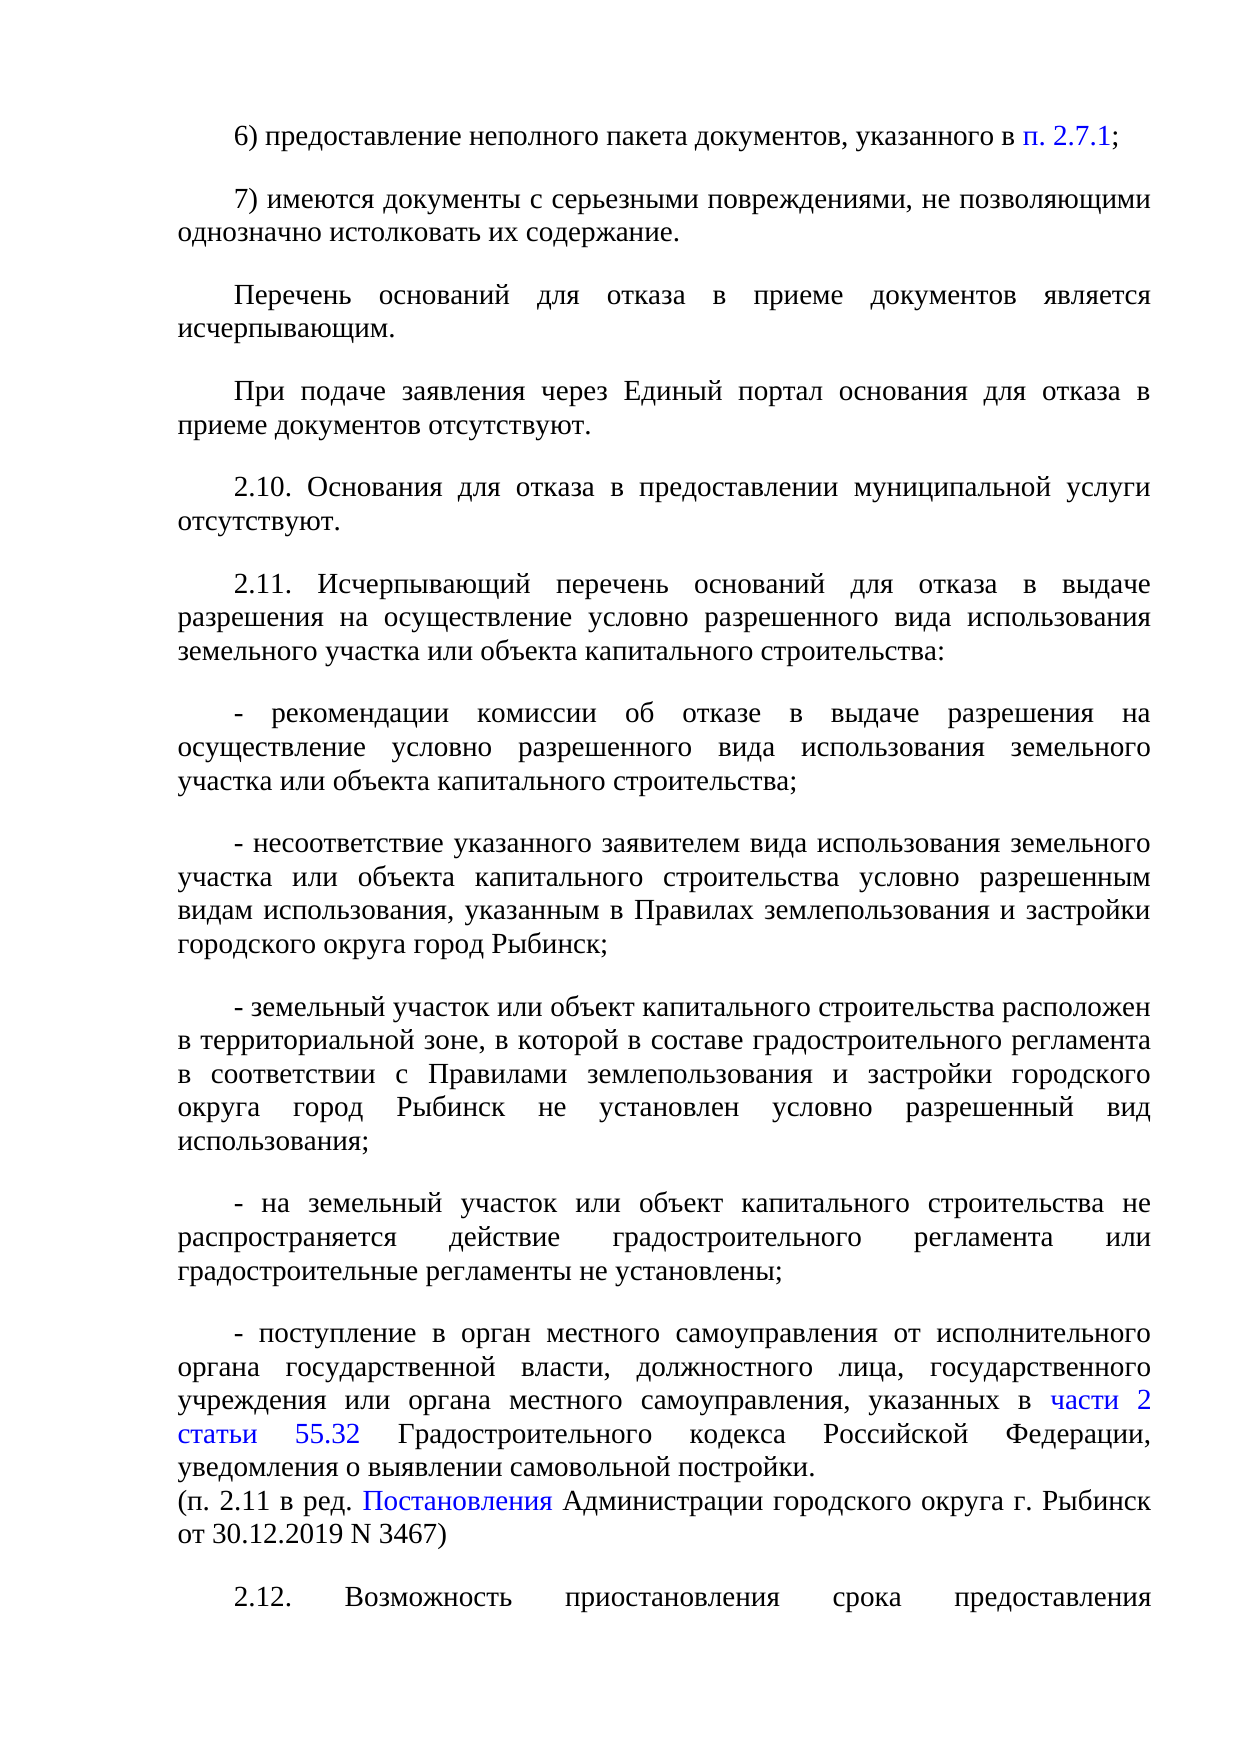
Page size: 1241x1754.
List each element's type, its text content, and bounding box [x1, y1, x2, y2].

text 2.10. Основания для отказа в предоставлении муниципальной услуги отсутствуют. [177, 469, 1152, 537]
text - поступление в орган местного самоуправления от исполнительного органа государственной власти, должностного лица, государственного учреждения или органа местного самоуправления, указанных в части 2 статьи 55.32 Градостроительного кодекса Российской Федерации, уведомления о выявлении самовольной постройки. [177, 1315, 1152, 1483]
text - несоответствие указанного заявителем вида использования земельного участка или объекта капитального строительства условно разрешенным видам использования, указанным в Правилах землепользования и застройки городского округа город Рыбинск; [177, 825, 1152, 959]
text - земельный участок или объект капитального строительства расположен в территориальной зоне, в которой в составе градостроительного регламента в соответствии с Правилами землепользования и застройки городского округа город Рыбинск не установлен условно разрешенный вид использования; [177, 989, 1152, 1156]
text 7) имеются документы с серьезными повреждениями, не позволяющими однозначно истолковать их содержание. [177, 181, 1152, 248]
text Перечень оснований для отказа в приеме документов является исчерпывающим. [177, 277, 1152, 344]
text - рекомендации комиссии об отказе в выдаче разрешения на осуществление условно разрешенного вида использования земельного участка или объекта капитального строительства; [177, 696, 1152, 796]
text (п. 2.11 в ред. Постановления Администрации городского округа г. Рыбинск от 30.12.2019 N 3467) [177, 1483, 1152, 1550]
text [177, 1579, 1152, 1613]
text 6) предоставление неполного пакета документов, указанного в п. 2.7.1; [177, 118, 1152, 152]
text - на земельный участок или объект капитального строительства не распространяется действие градостроительного регламента или градостроительные регламенты не установлены; [177, 1186, 1152, 1286]
text 2.11. Исчерпывающий перечень оснований для отказа в выдаче разрешения на осуществление условно разрешенного вида использования земельного участка или объекта капитального строительства: [177, 566, 1152, 666]
text При подаче заявления через Единый портал основания для отказа в приеме документов отсутствуют. [177, 373, 1152, 440]
